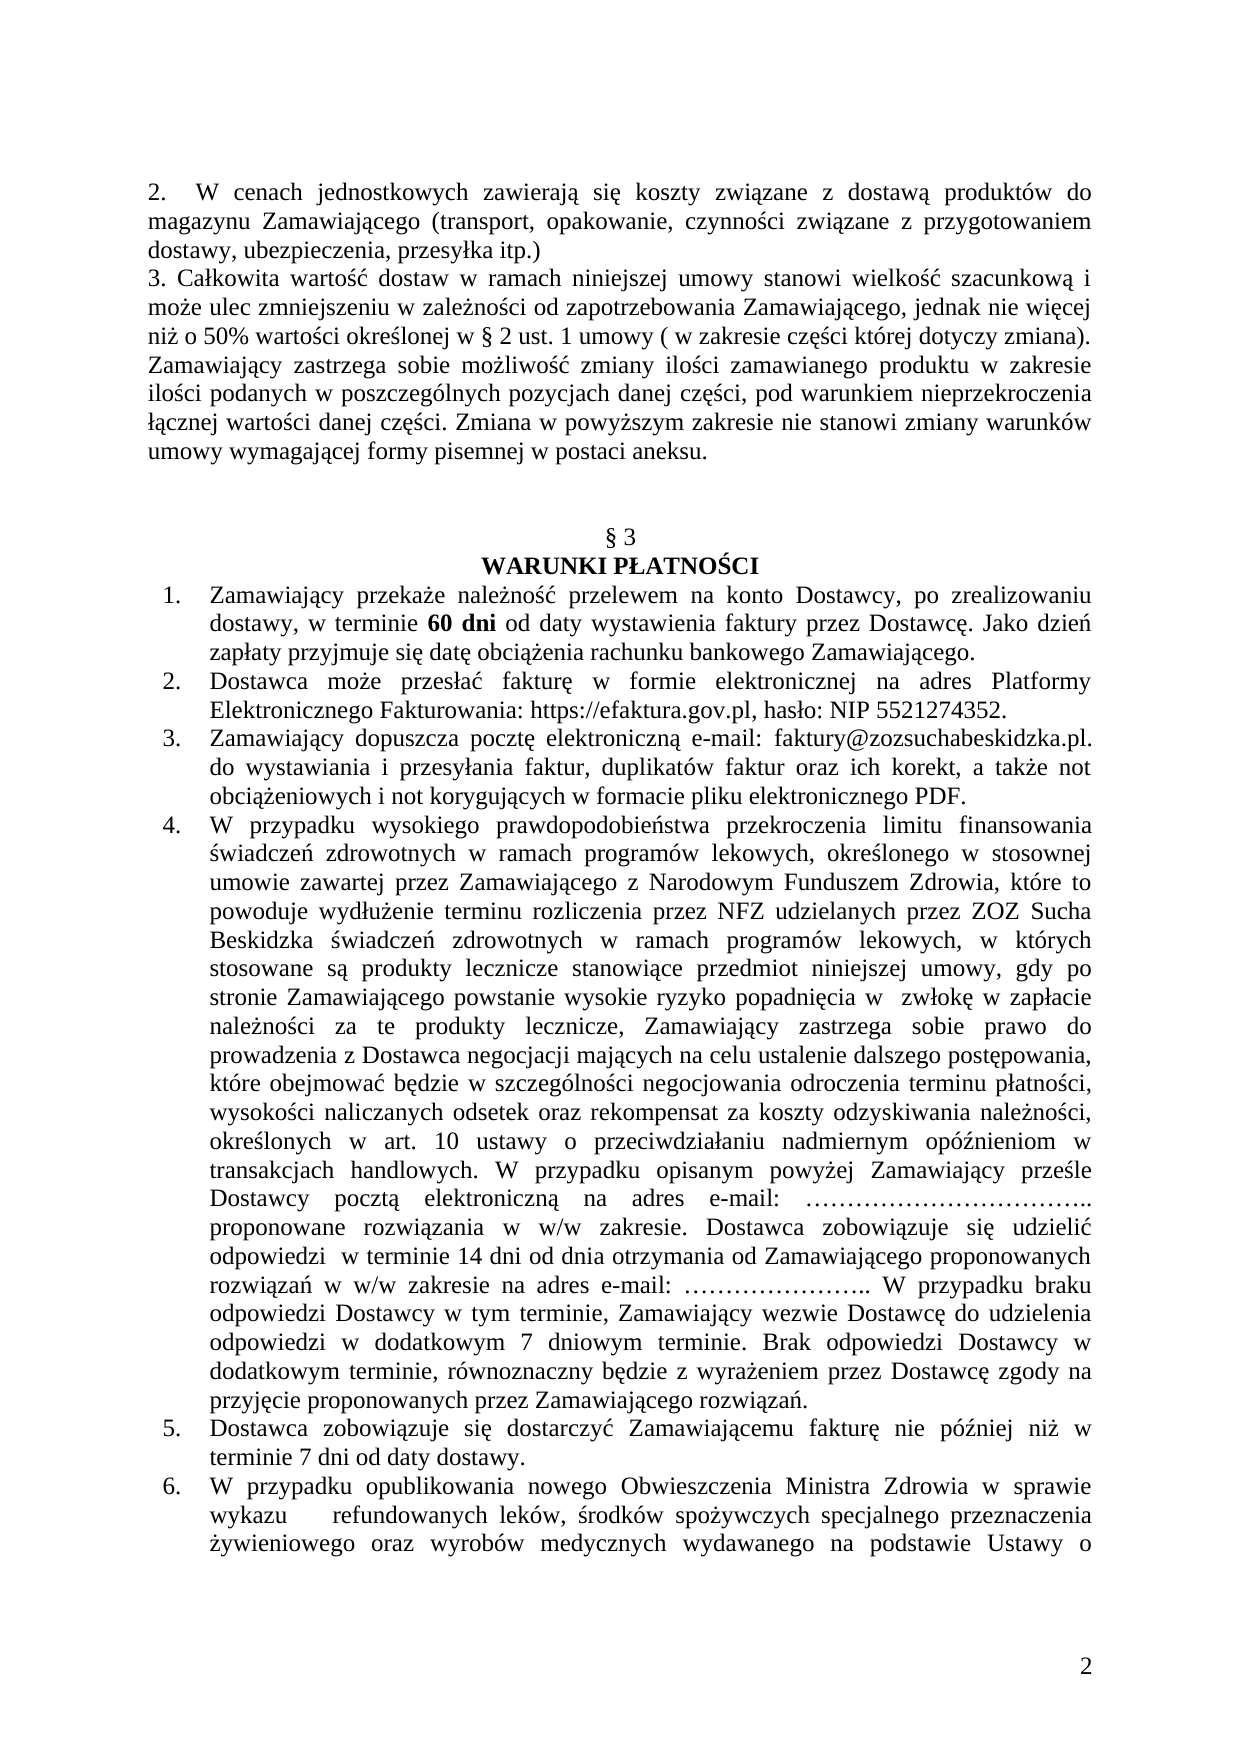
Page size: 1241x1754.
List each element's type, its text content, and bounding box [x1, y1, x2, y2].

list Zamawiający przekaże należność przelewem na konto Dostawcy, po zrealizowaniu dostawy, w terminie 60 dni od daty wystawienia faktury przez Dostawcę. Jako dzień zapłaty przyjmuje się datę obciążenia rachunku bankowego Zamawiającego. [162, 580, 1092, 666]
list Dostawca może przesłać fakturę w formie elektronicznej na adres Platformy Elektronicznego Fakturowania: https://efaktura.gov.pl, hasło: NIP 5521274352. [162, 666, 1092, 723]
list W przypadku wysokiego prawdopodobieństwa przekroczenia limitu finansowania świadczeń zdrowotnych w ramach programów lekowych, określonego w stosownej umowie zawartej przez Zamawiającego z Narodowym Funduszem Zdrowia, które to powoduje wydłużenie terminu rozliczenia przez NFZ udzielanych przez ZOZ Sucha Beskidzka świadczeń zdrowotnych w ramach programów lekowych, w których stosowane są produkty lecznicze stanowiące przedmiot niniejszej umowy, gdy po stronie Zamawiającego powstanie wysokie ryzyko popadnięcia w zwłokę w zapłacie należności za te produkty lecznicze, Zamawiający zastrzega sobie prawo do prowadzenia z Dostawca negocjacji mających na celu ustalenie dalszego postępowania, które obejmować będzie w szczególności negocjowania odroczenia terminu płatności, wysokości naliczanych odsetek oraz rekompensat za koszty odzyskiwania należności, określonych w art. 10 ustawy o przeciwdziałaniu nadmiernym opóźnieniom w transakcjach handlowych. W przypadku opisanym powyżej Zamawiający prześle Dostawcy pocztą elektroniczną na adres e-mail: …………………………….. proponowane rozwiązania w w/w zakresie. Dostawca zobowiązuje się udzielić odpowiedzi w terminie 14 dni od dnia otrzymania od Zamawiającego proponowanych rozwiązań w w/w zakresie na adres e-mail: ………………….. W przypadku braku odpowiedzi Dostawcy w tym terminie, Zamawiający wezwie Dostawcę do udzielenia odpowiedzi w dodatkowym 7 dniowym terminie. Brak odpowiedzi Dostawcy w dodatkowym terminie, równoznaczny będzie z wyrażeniem przez Dostawcę zgody na przyjęcie proponowanych przez Zamawiającego rozwiązań. [162, 810, 1092, 1413]
list Zamawiający dopuszcza pocztę elektroniczną e-mail: faktury@zozsuchabeskidzka.pl. do wystawiania i przesyłania faktur, duplikatów faktur oraz ich korekt, a także not obciążeniowych i not korygujących w formacie pliku elektronicznego PDF. [162, 723, 1092, 810]
text § 3 [148, 522, 1092, 551]
text 2. W cenach jednostkowych zawierają się koszty związane z dostawą produktów do magazynu Zamawiającego (transport, opakowanie, czynności związane z przygotowaniem dostawy, ubezpieczenia, przesyłka itp.) [148, 177, 1092, 263]
list Dostawca zobowiązuje się dostarczyć Zamawiającemu fakturę nie później niż w terminie 7 dni od daty dostawy. [162, 1413, 1092, 1471]
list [162, 1471, 1092, 1557]
text 3. Całkowita wartość dostaw w ramach niniejszej umowy stanowi wielkość szacunkową i może ulec zmniejszeniu w zależności od zapotrzebowania Zamawiającego, jednak nie więcej niż o 50% wartości określonej w § 2 ust. 1 umowy ( w zakresie części której dotyczy zmiana). Zamawiający zastrzega sobie możliwość zmiany ilości zamawianego produktu w zakresie ilości podanych w poszczególnych pozycjach danej części, pod warunkiem nieprzekroczenia łącznej wartości danej części. Zmiana w powyższym zakresie nie stanowi zmiany warunków umowy wymagającej formy pisemnej w postaci aneksu. [148, 263, 1092, 465]
text WARUNKI PŁATNOŚCI [148, 551, 1092, 580]
